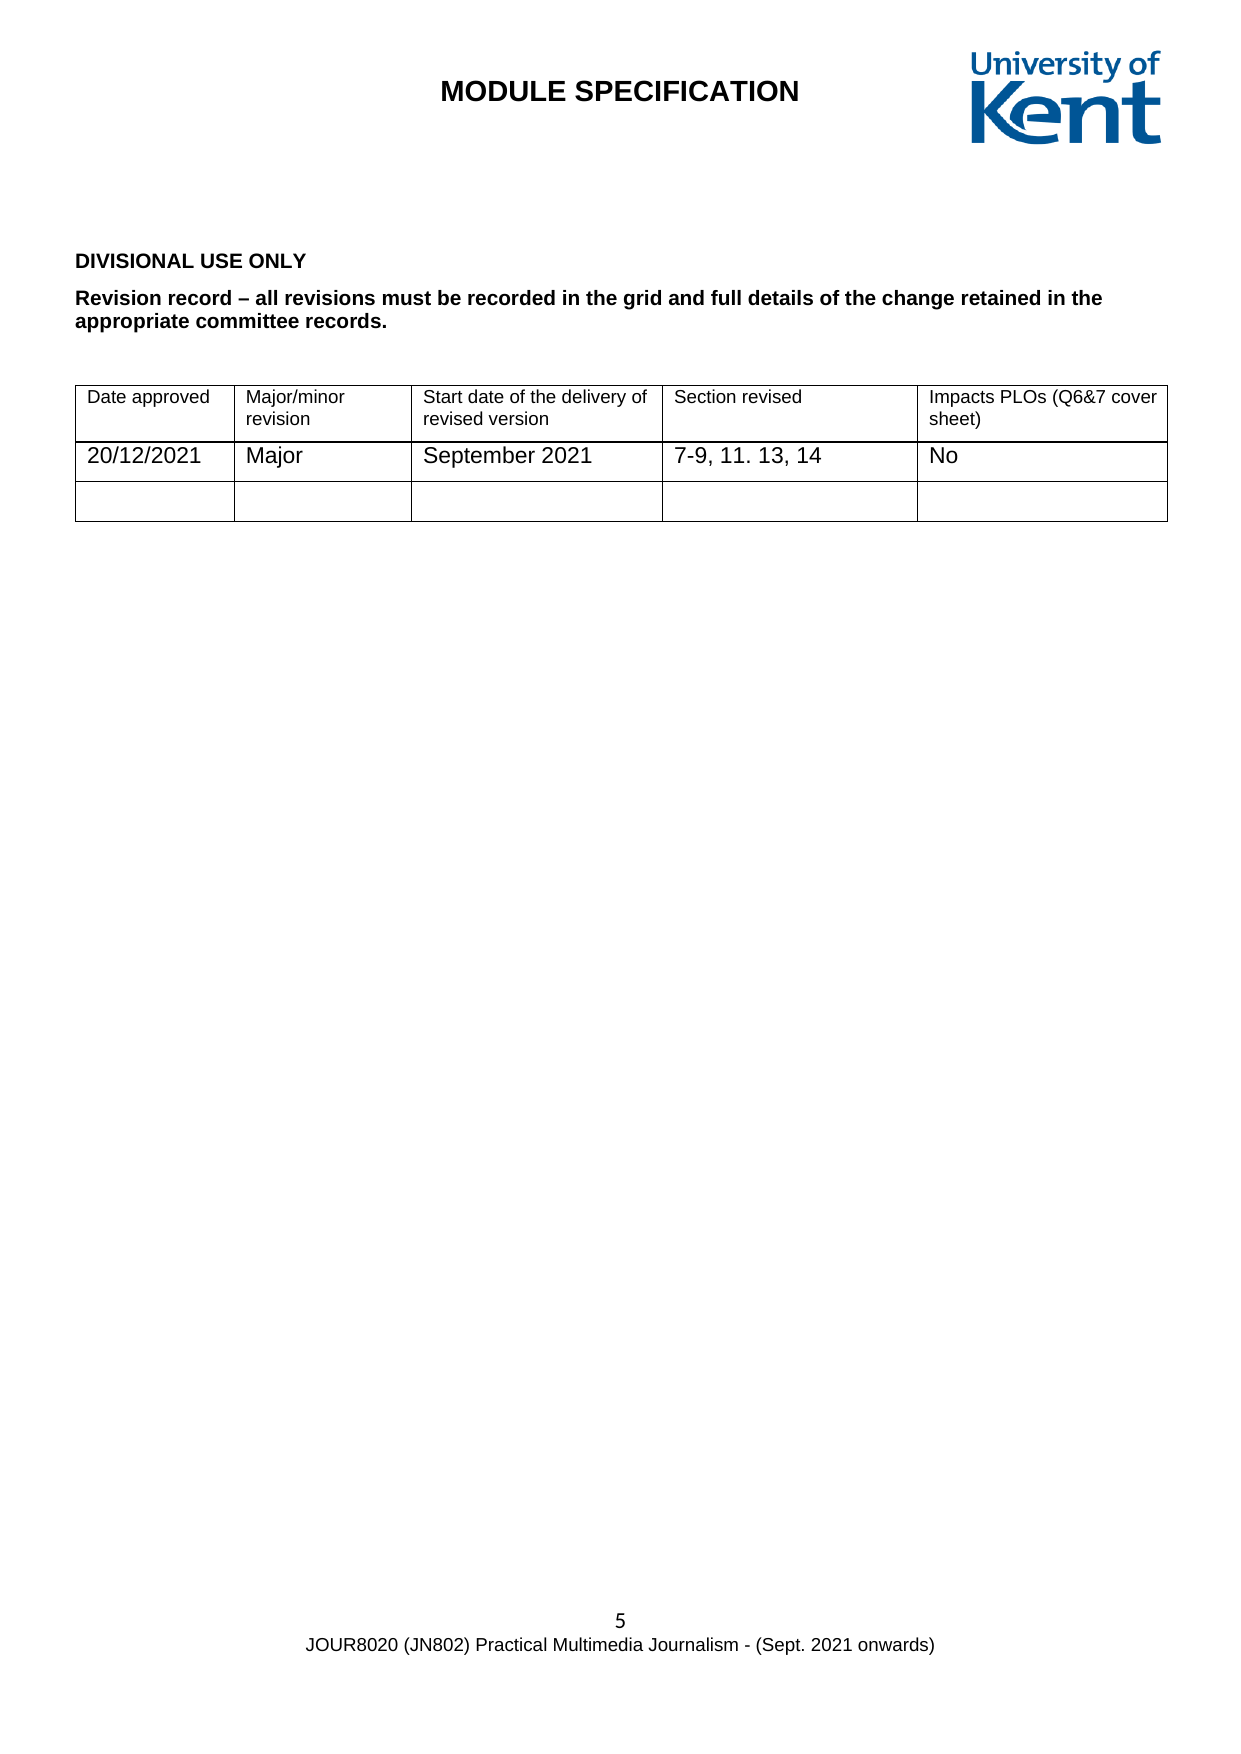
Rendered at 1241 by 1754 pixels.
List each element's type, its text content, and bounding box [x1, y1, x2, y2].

table_cell 20/12/2021 [76, 443, 234, 481]
table_cell No [918, 443, 1167, 481]
table_cell [412, 482, 662, 521]
table_cell Major [235, 443, 411, 481]
picture [970, 48, 1163, 145]
table_header Date approved [76, 386, 234, 441]
table_cell [918, 482, 1167, 521]
table_cell September 2021 [412, 443, 662, 481]
table_cell [76, 482, 234, 521]
table_cell 7-9, 11. 13, 14 [663, 443, 917, 481]
table_header Start date of the delivery of revised version [412, 386, 662, 441]
text DIVISIONAL USE ONLY [75, 249, 1138, 273]
table_header Impacts PLOs (Q6&7 cover sheet) [918, 386, 1167, 441]
table_header Section revised [663, 386, 917, 441]
text Revision record – all revisions must be recorded in the grid and full details of the change retained in the appropriate committee records. [75, 285, 1138, 333]
table_cell [663, 482, 917, 521]
table_cell [235, 482, 411, 521]
table_header Major/minor revision [235, 386, 411, 441]
